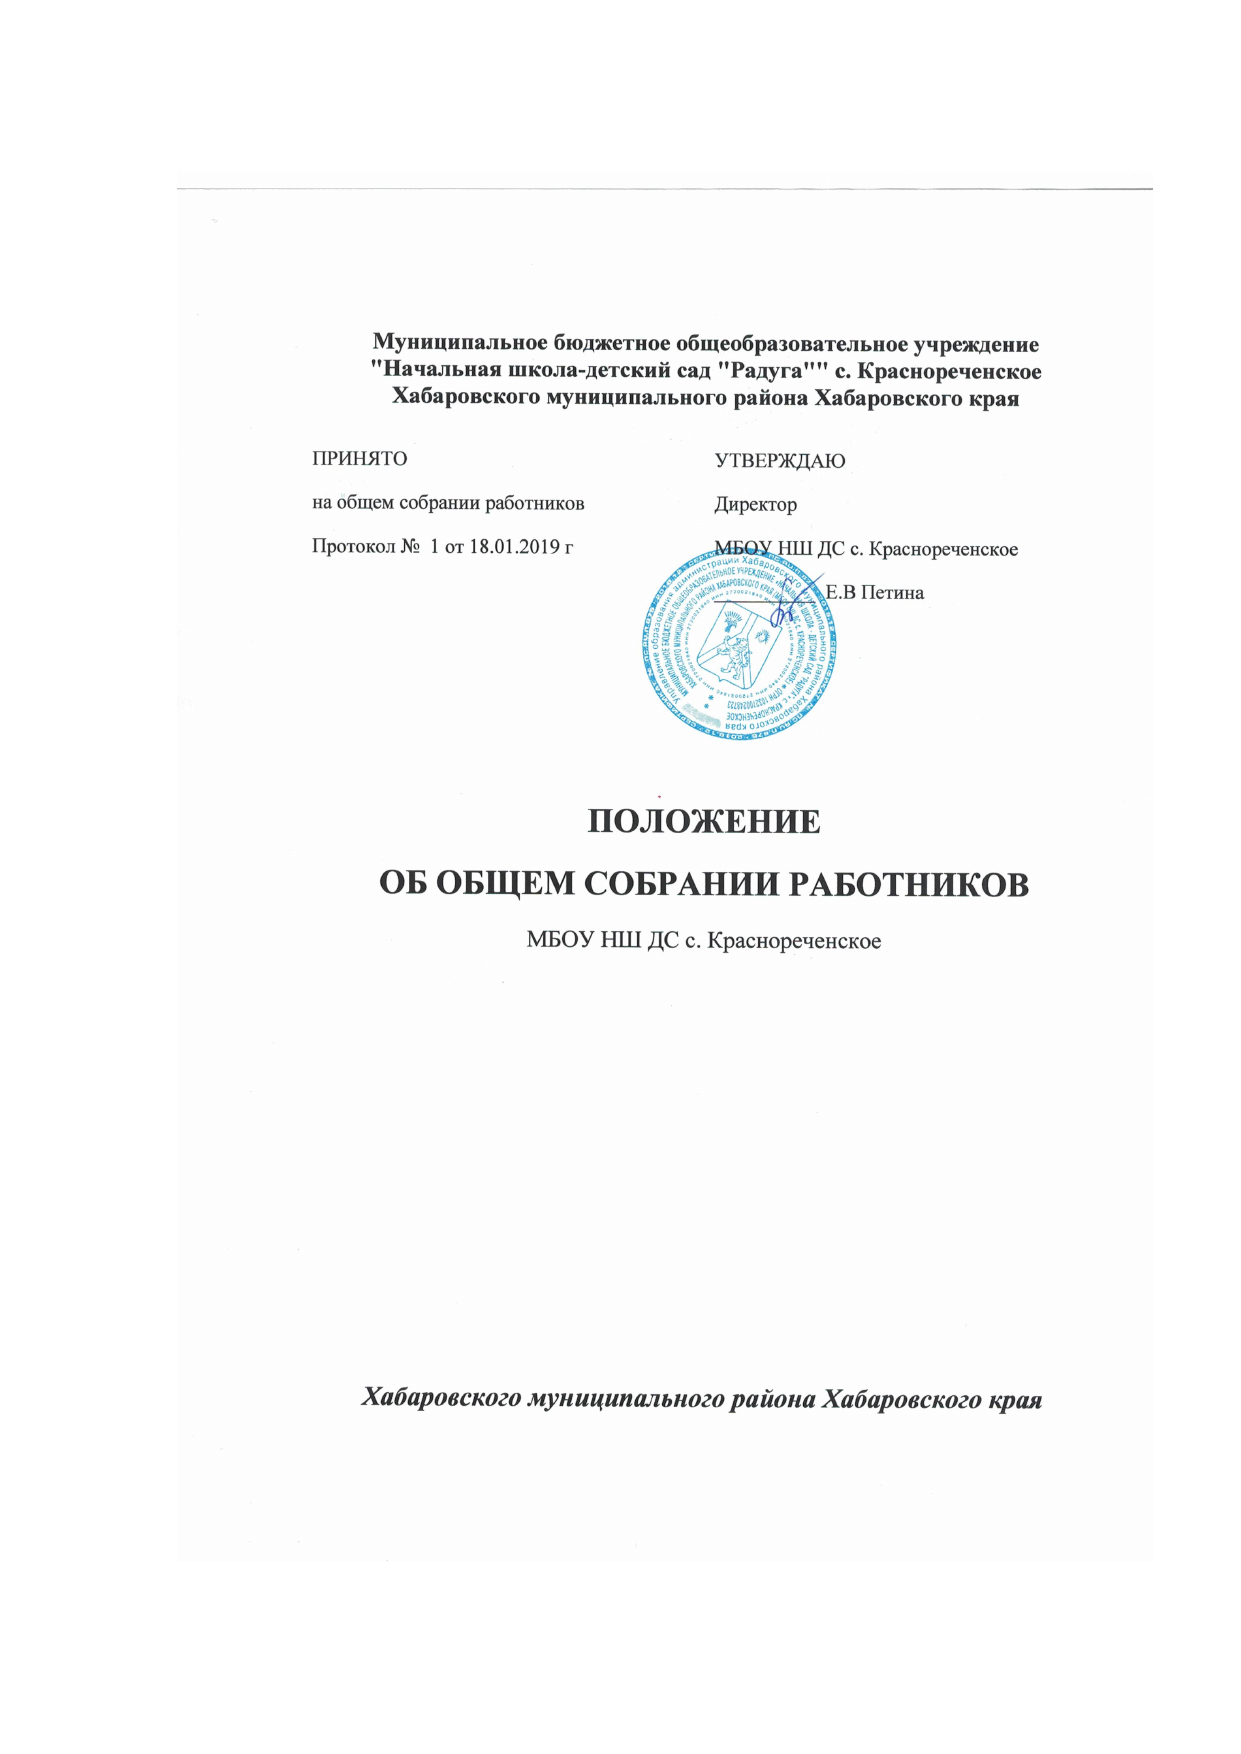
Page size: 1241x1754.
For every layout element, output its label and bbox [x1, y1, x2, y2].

picture [177, 171, 1153, 1562]
